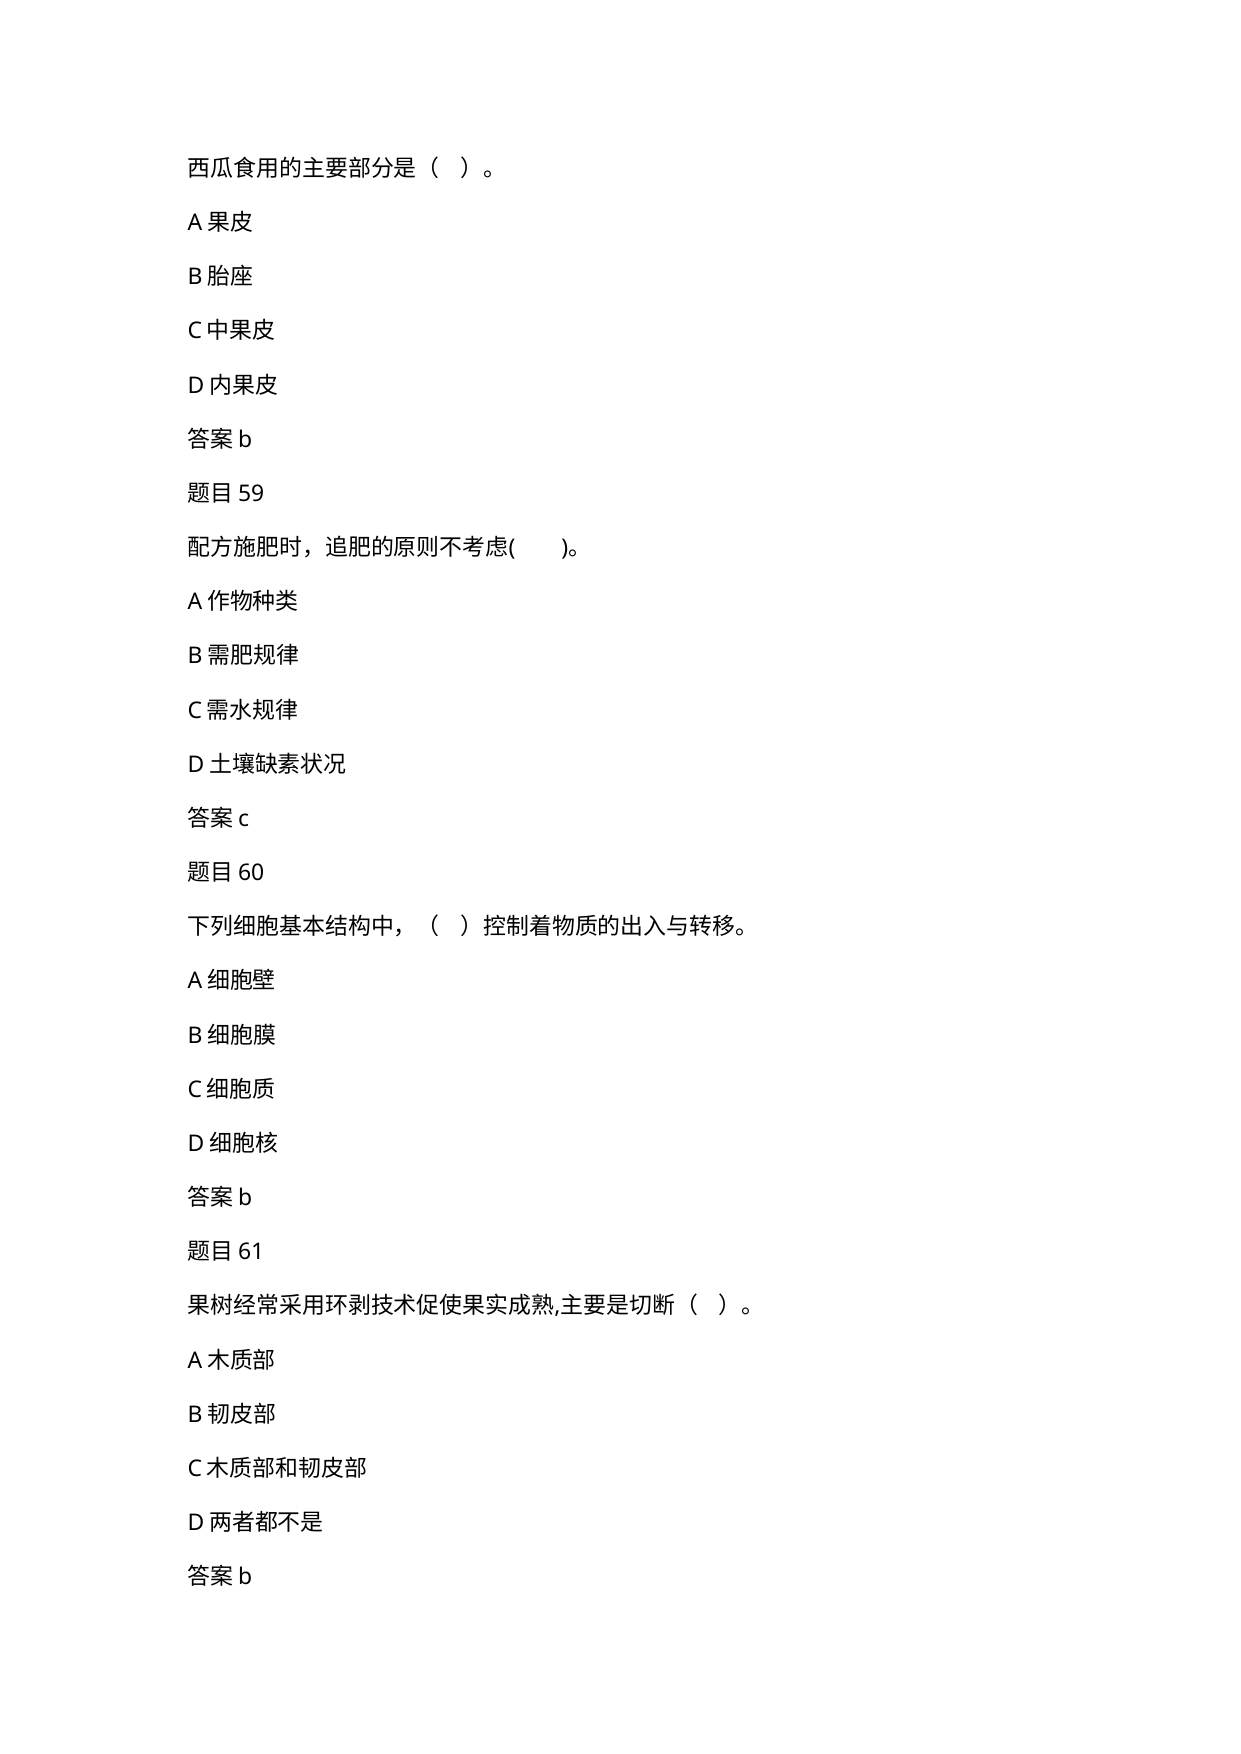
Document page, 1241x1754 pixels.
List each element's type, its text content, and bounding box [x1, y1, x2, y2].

text B胎座 [187, 258, 1053, 292]
text C需水规律 [187, 692, 1053, 725]
text 果树经常采用环剥技术促使果实成熟,主要是切断（ ）。 [187, 1287, 1053, 1321]
text D两者都不是 [187, 1504, 1053, 1537]
text C中果皮 [187, 312, 1053, 346]
text A作物种类 [187, 583, 1053, 617]
text D内果皮 [187, 367, 1053, 400]
text 答案b [187, 1179, 1053, 1212]
text 答案c [187, 800, 1053, 833]
text A木质部 [187, 1341, 1053, 1375]
text 下列细胞基本结构中，（ ）控制着物质的出入与转移。 [187, 908, 1053, 941]
text B韧皮部 [187, 1396, 1053, 1429]
text A细胞壁 [187, 962, 1053, 996]
text D土壤缺素状况 [187, 746, 1053, 779]
text B细胞膜 [187, 1016, 1053, 1050]
text C细胞质 [187, 1071, 1053, 1104]
text D细胞核 [187, 1125, 1053, 1158]
text 配方施肥时，追肥的原则不考虑( )。 [187, 529, 1053, 562]
text 答案b [187, 1558, 1053, 1591]
text 西瓜食用的主要部分是（ ）。 [187, 150, 1053, 183]
text 题目61 [187, 1233, 1053, 1266]
text 题目60 [187, 854, 1053, 887]
text B需肥规律 [187, 637, 1053, 671]
text 答案b [187, 421, 1053, 454]
text C木质部和韧皮部 [187, 1450, 1053, 1483]
text 题目59 [187, 475, 1053, 508]
text A果皮 [187, 204, 1053, 237]
